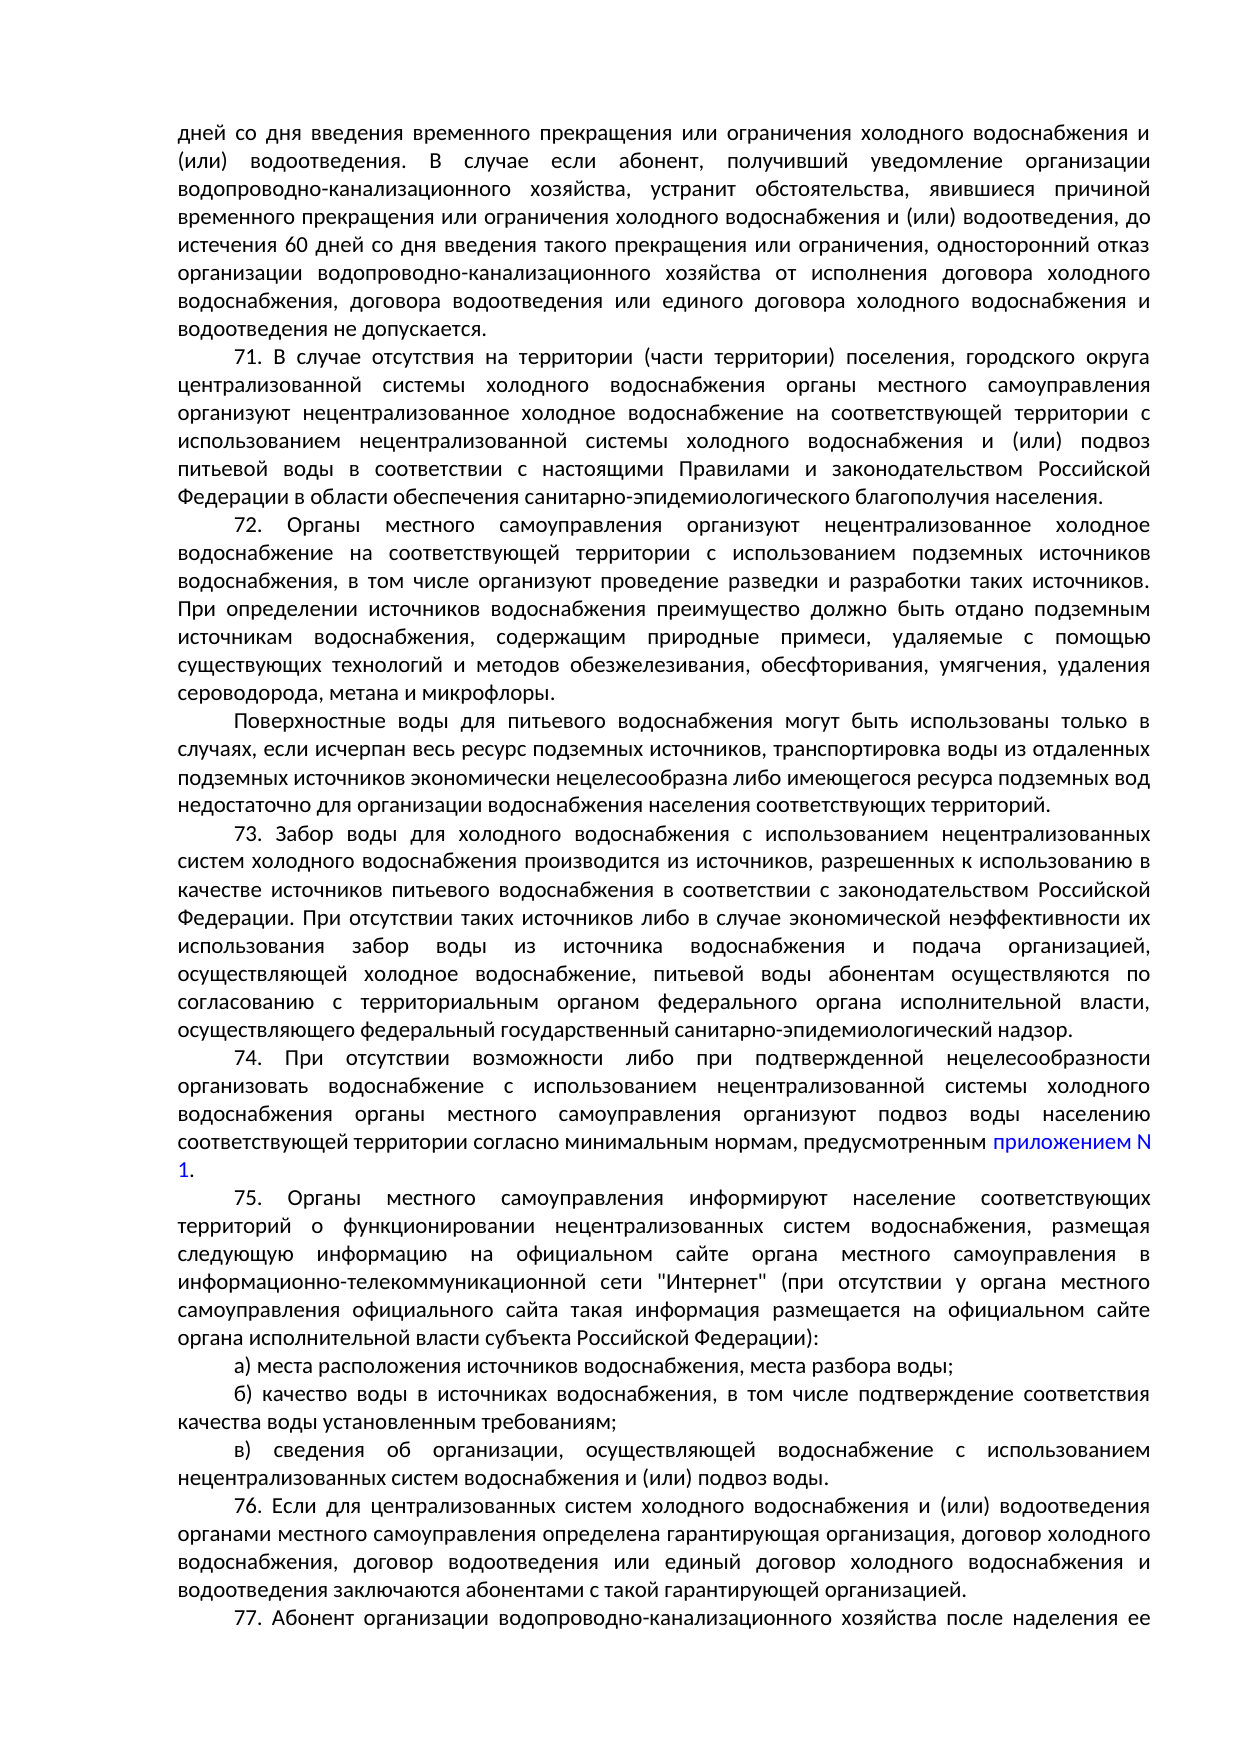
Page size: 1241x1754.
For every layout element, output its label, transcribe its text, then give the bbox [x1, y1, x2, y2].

text б) качество воды в источниках водоснабжения, в том числе подтверждение соответствия качества воды установленным требованиям; [177, 1379, 1152, 1435]
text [177, 1603, 1152, 1631]
text 75. Органы местного самоуправления информируют население соответствующих территорий о функционировании нецентрализованных систем водоснабжения, размещая следующую информацию на официальном сайте органа местного самоуправления в информационно-телекоммуникационной сети "Интернет" (при отсутствии у органа местного самоуправления официального сайта такая информация размещается на официальном сайте органа исполнительной власти субъекта Российской Федерации): [177, 1183, 1152, 1351]
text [177, 118, 1152, 342]
text 76. Если для централизованных систем холодного водоснабжения и (или) водоотведения органами местного самоуправления определена гарантирующая организация, договор холодного водоснабжения, договор водоотведения или единый договор холодного водоснабжения и водоотведения заключаются абонентами с такой гарантирующей организацией. [177, 1491, 1152, 1603]
text а) места расположения источников водоснабжения, места разбора воды; [177, 1351, 1152, 1379]
text 73. Забор воды для холодного водоснабжения с использованием нецентрализованных систем холодного водоснабжения производится из источников, разрешенных к использованию в качестве источников питьевого водоснабжения в соответствии с законодательством Российской Федерации. При отсутствии таких источников либо в случае экономической неэффективности их использования забор воды из источника водоснабжения и подача организацией, осуществляющей холодное водоснабжение, питьевой воды абонентам осуществляются по согласованию с территориальным органом федерального органа исполнительной власти, осуществляющего федеральный государственный санитарно-эпидемиологический надзор. [177, 819, 1152, 1043]
text в) сведения об организации, осуществляющей водоснабжение с использованием нецентрализованных систем водоснабжения и (или) подвоз воды. [177, 1435, 1152, 1491]
text 74. При отсутствии возможности либо при подтвержденной нецелесообразности организовать водоснабжение с использованием нецентрализованной системы холодного водоснабжения органы местного самоуправления организуют подвоз воды населению соответствующей территории согласно минимальным нормам, предусмотренным приложением N 1. [177, 1043, 1152, 1183]
text Поверхностные воды для питьевого водоснабжения могут быть использованы только в случаях, если исчерпан весь ресурс подземных источников, транспортировка воды из отдаленных подземных источников экономически нецелесообразна либо имеющегося ресурса подземных вод недостаточно для организации водоснабжения населения соответствующих территорий. [177, 707, 1152, 819]
text 71. В случае отсутствия на территории (части территории) поселения, городского округа централизованной системы холодного водоснабжения органы местного самоуправления организуют нецентрализованное холодное водоснабжение на соответствующей территории с использованием нецентрализованной системы холодного водоснабжения и (или) подвоз питьевой воды в соответствии с настоящими Правилами и законодательством Российской Федерации в области обеспечения санитарно-эпидемиологического благополучия населения. [177, 342, 1152, 510]
text 72. Органы местного самоуправления организуют нецентрализованное холодное водоснабжение на соответствующей территории с использованием подземных источников водоснабжения, в том числе организуют проведение разведки и разработки таких источников. При определении источников водоснабжения преимущество должно быть отдано подземным источникам водоснабжения, содержащим природные примеси, удаляемые с помощью существующих технологий и методов обезжелезивания, обесфторивания, умягчения, удаления сероводорода, метана и микрофлоры. [177, 510, 1152, 707]
